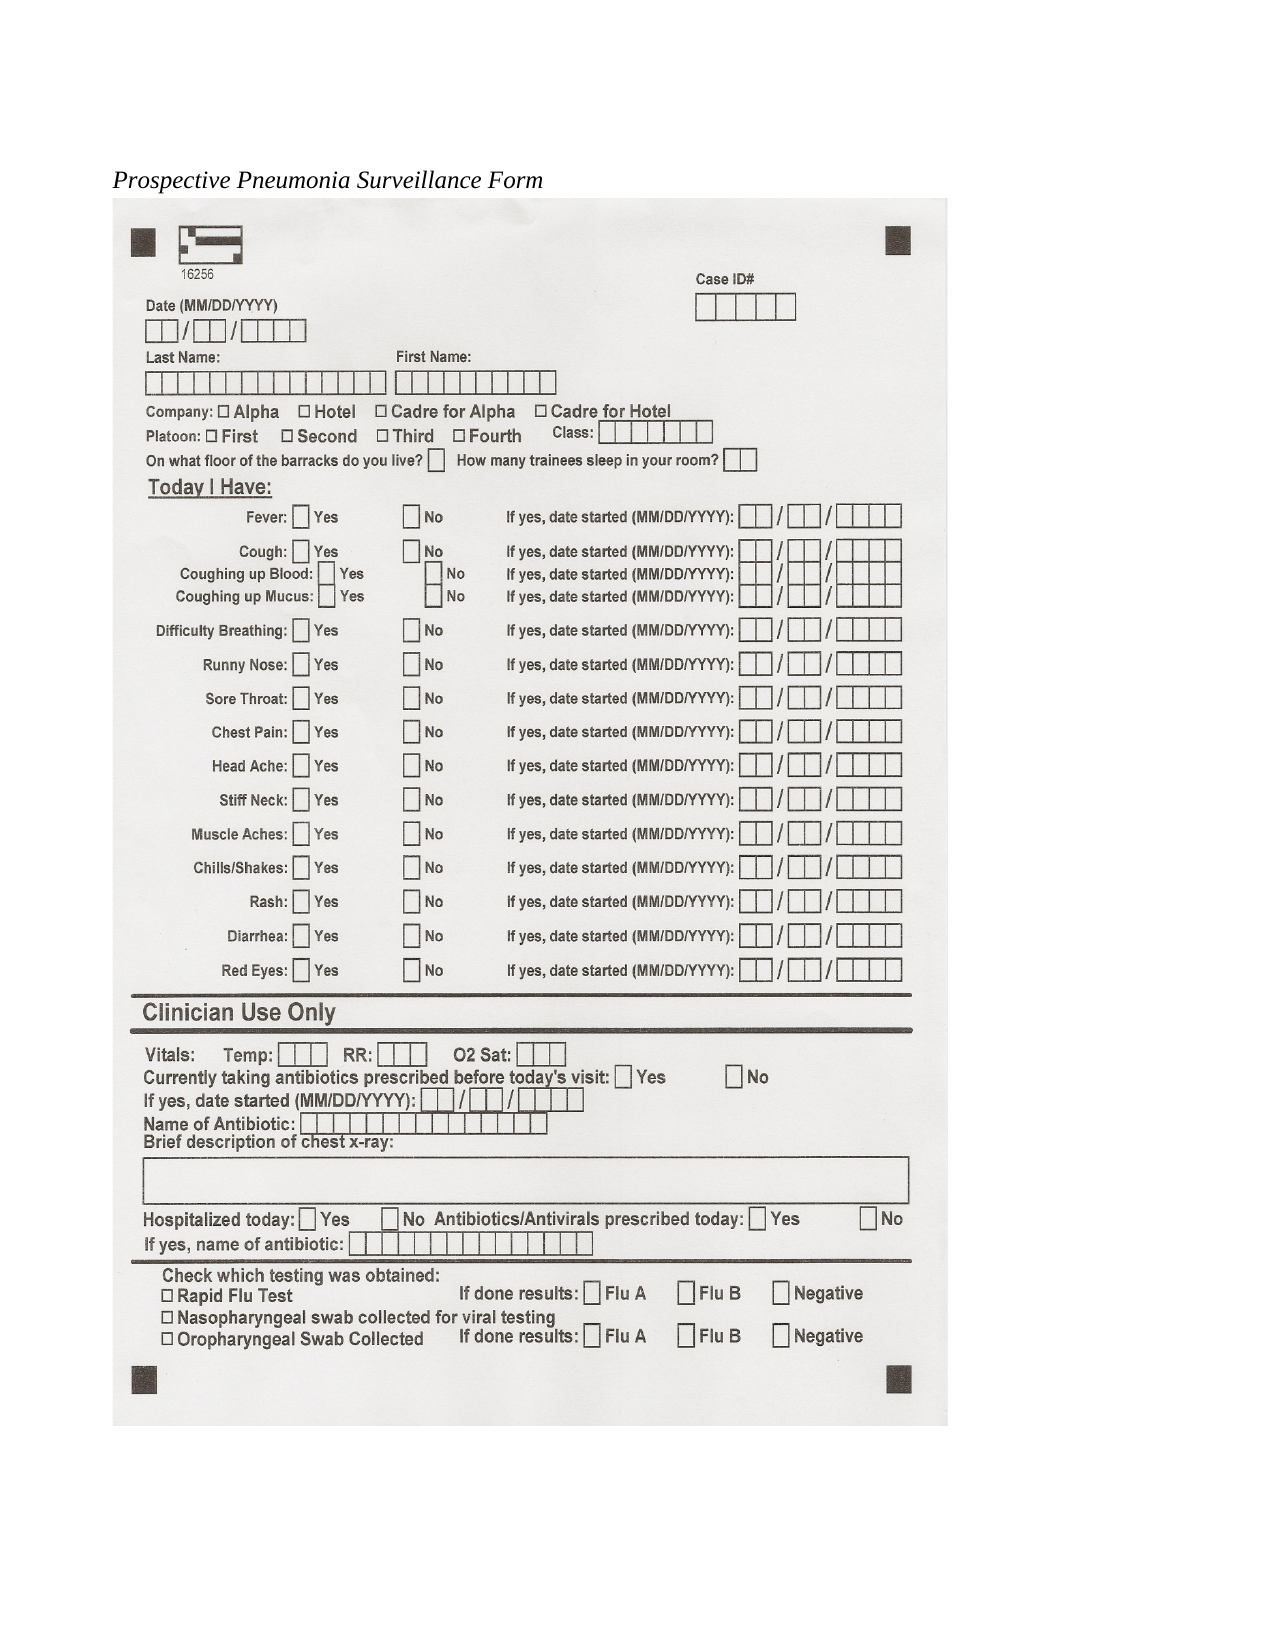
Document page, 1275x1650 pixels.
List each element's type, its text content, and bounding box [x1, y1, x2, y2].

picture [112, 198, 948, 1426]
